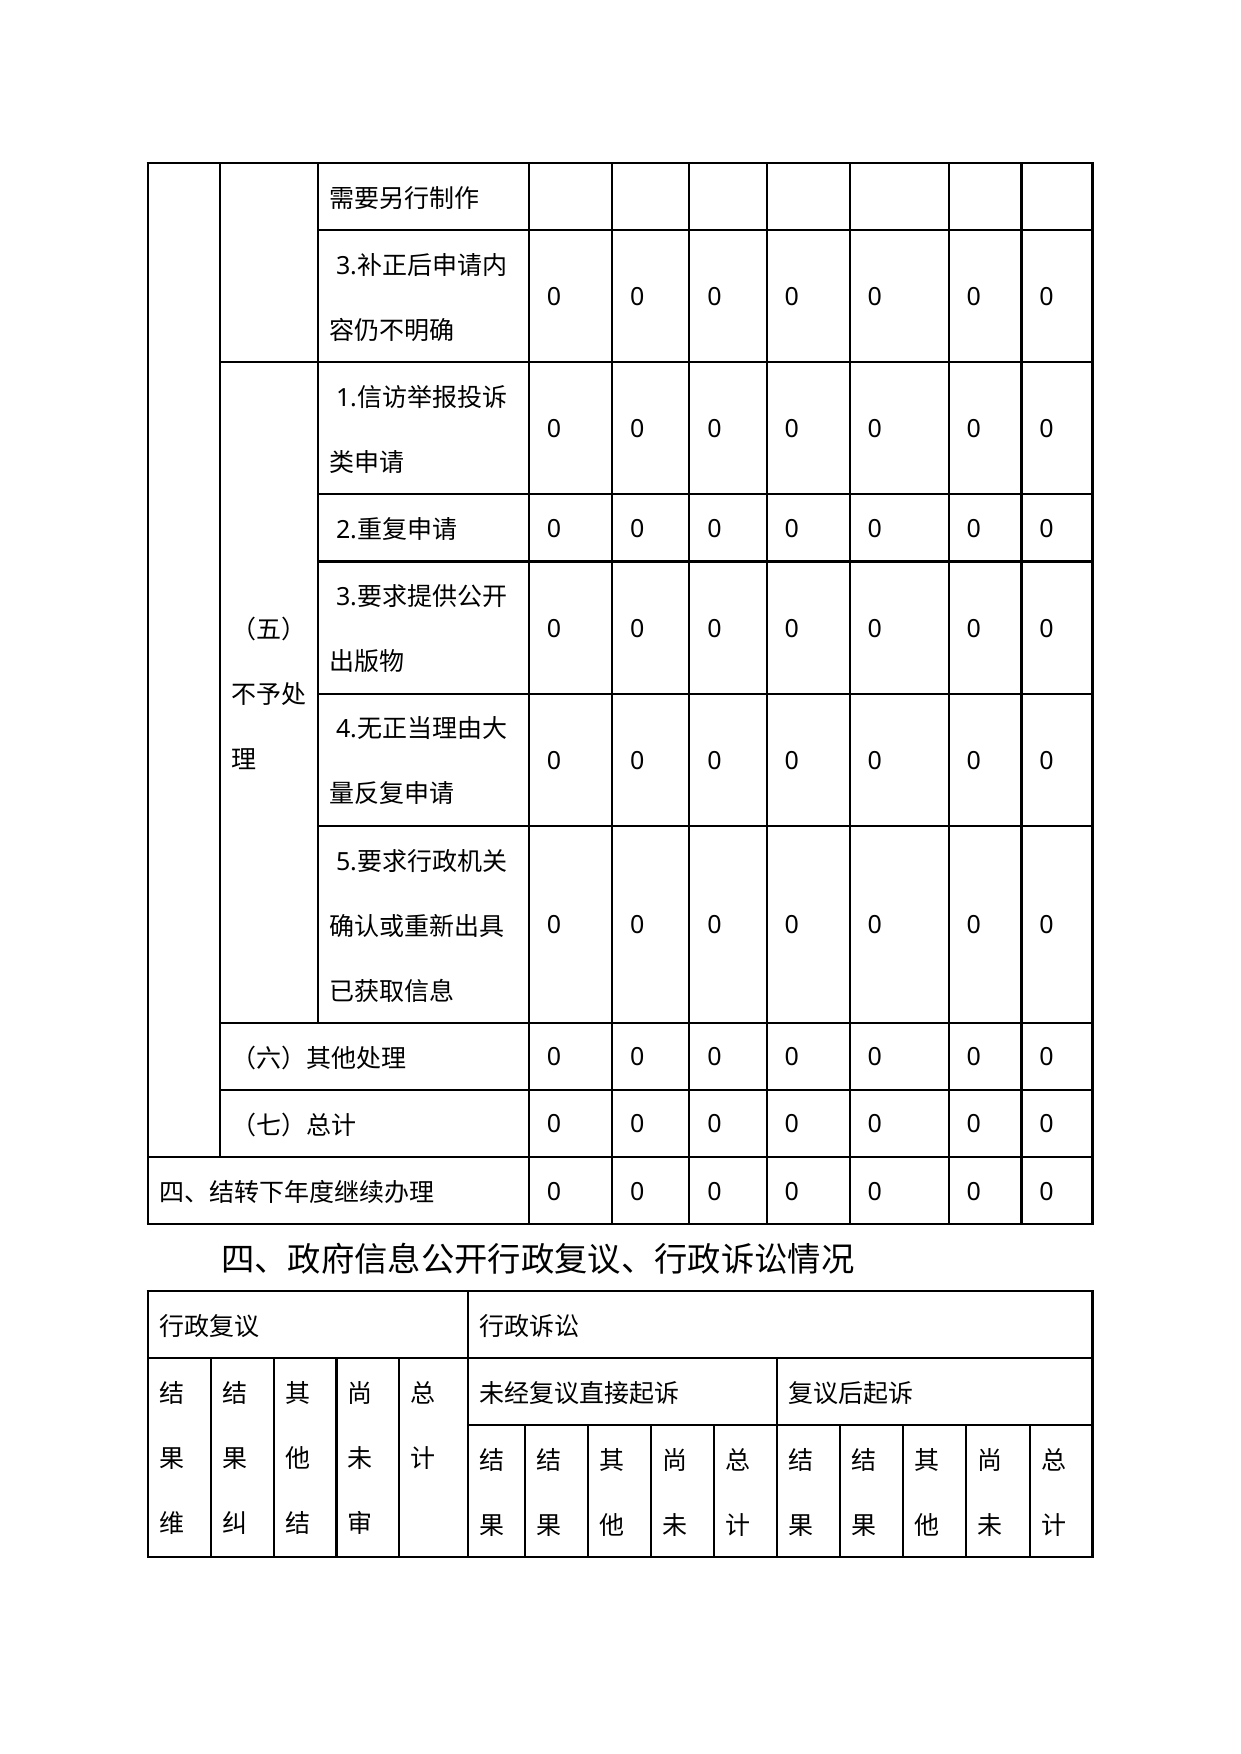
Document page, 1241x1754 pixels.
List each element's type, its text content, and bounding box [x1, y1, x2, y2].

table_cell 3.补正后申请内容仍不明确 [319, 231, 528, 361]
table_cell 0 [768, 563, 849, 692]
table_cell 0 [950, 231, 1020, 361]
table_cell 结果纠正 [526, 1426, 587, 1556]
table_header 行政诉讼 [469, 1292, 1091, 1357]
table_cell 尚未审结 [652, 1426, 713, 1556]
table_cell （七）总计 [221, 1091, 528, 1156]
table_cell 0 [1023, 1091, 1091, 1156]
table_cell 0 [530, 1158, 611, 1223]
table_cell 0 [851, 231, 948, 361]
table_cell 0 [613, 1091, 688, 1156]
table_cell 0 [1023, 1158, 1091, 1223]
table_cell 0 [530, 563, 611, 692]
table_cell 0 [690, 695, 766, 824]
table_cell 0 [851, 1024, 948, 1089]
text 四、政府信息公开行政复议、行政诉讼情况 [187, 1225, 1053, 1290]
table_cell 1.信访举报投诉类申请 [319, 363, 528, 493]
table_cell 0 [613, 1024, 688, 1089]
table_cell 0 [613, 827, 688, 1022]
table_cell 0 [690, 1158, 766, 1223]
table_cell 0 [613, 231, 688, 361]
table_cell 0 [851, 164, 948, 229]
table_cell 0 [1023, 231, 1091, 361]
table_cell 0 [1023, 695, 1091, 824]
table_cell 0 [613, 363, 688, 493]
table_cell 0 [851, 827, 948, 1022]
table_cell 0 [851, 695, 948, 824]
table_cell 其他结果 [275, 1359, 335, 1556]
table_cell 2.没有现成信息需要另行制作 [319, 164, 528, 229]
table_cell 0 [768, 495, 849, 560]
table_cell 0 [613, 695, 688, 824]
table_cell 0 [690, 827, 766, 1022]
table_cell 3.要求提供公开出版物 [319, 563, 528, 692]
table_cell 0 [530, 827, 611, 1022]
table_cell 0 [950, 563, 1020, 692]
table_cell 结果维持 [778, 1426, 839, 1556]
table_cell 0 [950, 1091, 1020, 1156]
table_cell 0 [950, 164, 1020, 229]
table_cell 结果维持 [469, 1426, 524, 1556]
table_cell 其他结果 [904, 1426, 965, 1556]
table_cell 结果纠正 [841, 1426, 902, 1556]
table_cell 0 [690, 363, 766, 493]
table_cell 0 [690, 1091, 766, 1156]
table_cell 0 [1023, 827, 1091, 1022]
table_cell 0 [690, 231, 766, 361]
table_cell （六）其他处理 [221, 1024, 528, 1089]
table_cell 0 [690, 1024, 766, 1089]
table_cell 0 [690, 495, 766, 560]
table_cell 0 [1023, 563, 1091, 692]
table_cell 0 [613, 563, 688, 692]
table_cell 0 [851, 495, 948, 560]
table_cell 0 [768, 231, 849, 361]
table_cell 0 [768, 827, 849, 1022]
table_cell 4.无正当理由大量反复申请 [319, 695, 528, 824]
table_cell 0 [950, 695, 1020, 824]
table_cell 未经复议直接起诉 [469, 1359, 776, 1424]
table_cell （五）不予处理 [221, 363, 317, 1022]
table_cell 0 [950, 1158, 1020, 1223]
table_cell 5.要求行政机关确认或重新出具已获取信息 [319, 827, 528, 1022]
table_cell 复议后起诉 [778, 1359, 1091, 1424]
table_cell 0 [1023, 495, 1091, 560]
table_cell 0 [1023, 164, 1091, 229]
table_cell 0 [613, 495, 688, 560]
table_cell 总计 [715, 1426, 776, 1556]
table_cell 2.重复申请 [319, 495, 528, 560]
table_cell 0 [768, 1091, 849, 1156]
table_cell 0 [690, 563, 766, 692]
table_cell 尚未审结 [967, 1426, 1029, 1556]
table_header 行政复议 [149, 1292, 467, 1357]
table_cell 总计 [400, 1359, 467, 1556]
table_cell 0 [768, 1158, 849, 1223]
table_cell 0 [530, 363, 611, 493]
table_cell 0 [851, 1091, 948, 1156]
table_cell 0 [530, 495, 611, 560]
table_cell 0 [613, 1158, 688, 1223]
table_cell 其他结果 [589, 1426, 650, 1556]
table_cell 0 [1023, 1024, 1091, 1089]
table_cell 0 [690, 164, 766, 229]
table_cell 0 [851, 563, 948, 692]
table_cell 结果维持 [149, 1359, 210, 1556]
table_cell 0 [950, 827, 1020, 1022]
table_cell 0 [768, 363, 849, 493]
table_cell 0 [950, 363, 1020, 493]
table_cell 四、结转下年度继续办理 [149, 1158, 528, 1223]
table_cell 0 [851, 1158, 948, 1223]
table_cell 0 [851, 363, 948, 493]
table_cell 0 [1023, 363, 1091, 493]
table_cell 0 [950, 1024, 1020, 1089]
table_cell 尚未审结 [338, 1359, 398, 1556]
table_cell 0 [613, 164, 688, 229]
table_cell 0 [530, 1091, 611, 1156]
table_cell 0 [530, 695, 611, 824]
table_cell 0 [768, 164, 849, 229]
table_cell 0 [530, 231, 611, 361]
table_cell 0 [950, 495, 1020, 560]
table_cell 总计 [1031, 1426, 1091, 1556]
table_cell 0 [768, 1024, 849, 1089]
table_cell 0 [530, 164, 611, 229]
table_cell 0 [530, 1024, 611, 1089]
table_cell 结果纠正 [212, 1359, 273, 1556]
table_cell 0 [768, 695, 849, 824]
